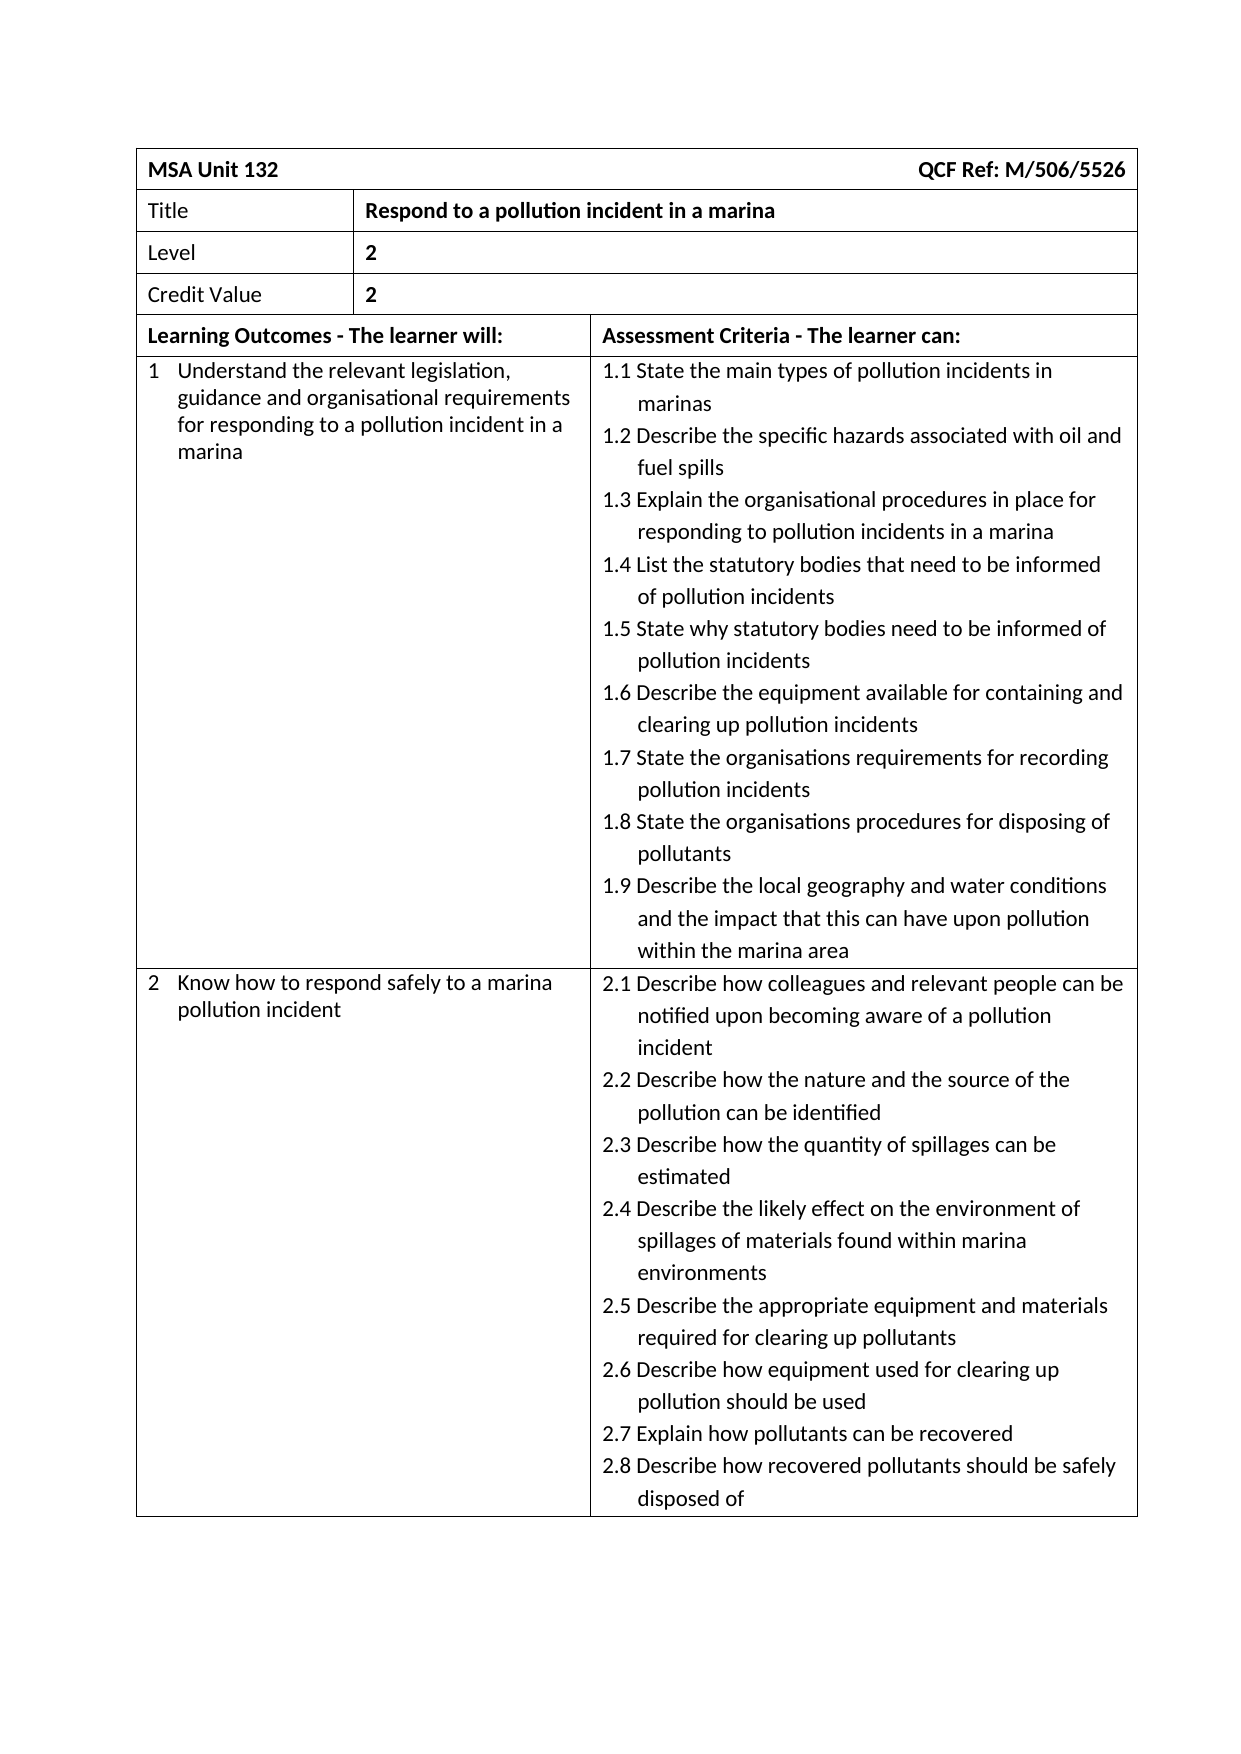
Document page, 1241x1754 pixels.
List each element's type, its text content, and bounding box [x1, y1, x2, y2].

table_cell Assessment Criteria - The learner can: [591, 315, 1137, 356]
table_cell 1.1 State the main types of pollution incidents in marinas 1.2 Describe the specific hazards associated with oil and fuel spills 1.3 Explain the organisational procedures in place for responding to pollution incidents in a marina 1.4 List the statutory bodies that need to be informed of pollution incidents 1.5 State why statutory bodies need to be informed of pollution incidents 1.6 Describe the equipment available for containing and clearing up pollution incidents 1.7 State the organisations requirements for recording pollution incidents 1.8 State the organisations procedures for disposing of pollutants 1.9 Describe the local geography and water conditions and the impact that this can have upon pollution within the marina area [591, 357, 1137, 968]
table_cell Credit Value [137, 274, 353, 314]
table_cell Title [137, 190, 353, 231]
table_cell 2 [354, 232, 1137, 272]
table_header MSA Unit 132 [137, 149, 637, 189]
table_cell 2.1 Describe how colleagues and relevant people can be notified upon becoming aware of a pollution incident 2.2 Describe how the nature and the source of the pollution can be identified 2.3 Describe how the quantity of spillages can be estimated 2.4 Describe the likely effect on the environment of spillages of materials found within marina environments 2.5 Describe the appropriate equipment and materials required for clearing up pollutants 2.6 Describe how equipment used for clearing up pollution should be used 2.7 Explain how pollutants can be recovered 2.8 Describe how recovered pollutants should be safely disposed of [591, 969, 1137, 1516]
table_header QCF Ref: M/506/5526 [637, 149, 1137, 189]
table_cell Level [137, 232, 353, 272]
table_cell 2 Know how to respond safely to a marina pollution incident [137, 969, 590, 1516]
table_cell 2 [354, 274, 1137, 314]
table_cell Learning Outcomes - The learner will: [137, 315, 590, 356]
table_cell Respond to a pollution incident in a marina [354, 190, 1137, 231]
table_cell 1 Understand the relevant legislation, guidance and organisational requirements for responding to a pollution incident in a marina [137, 357, 590, 968]
